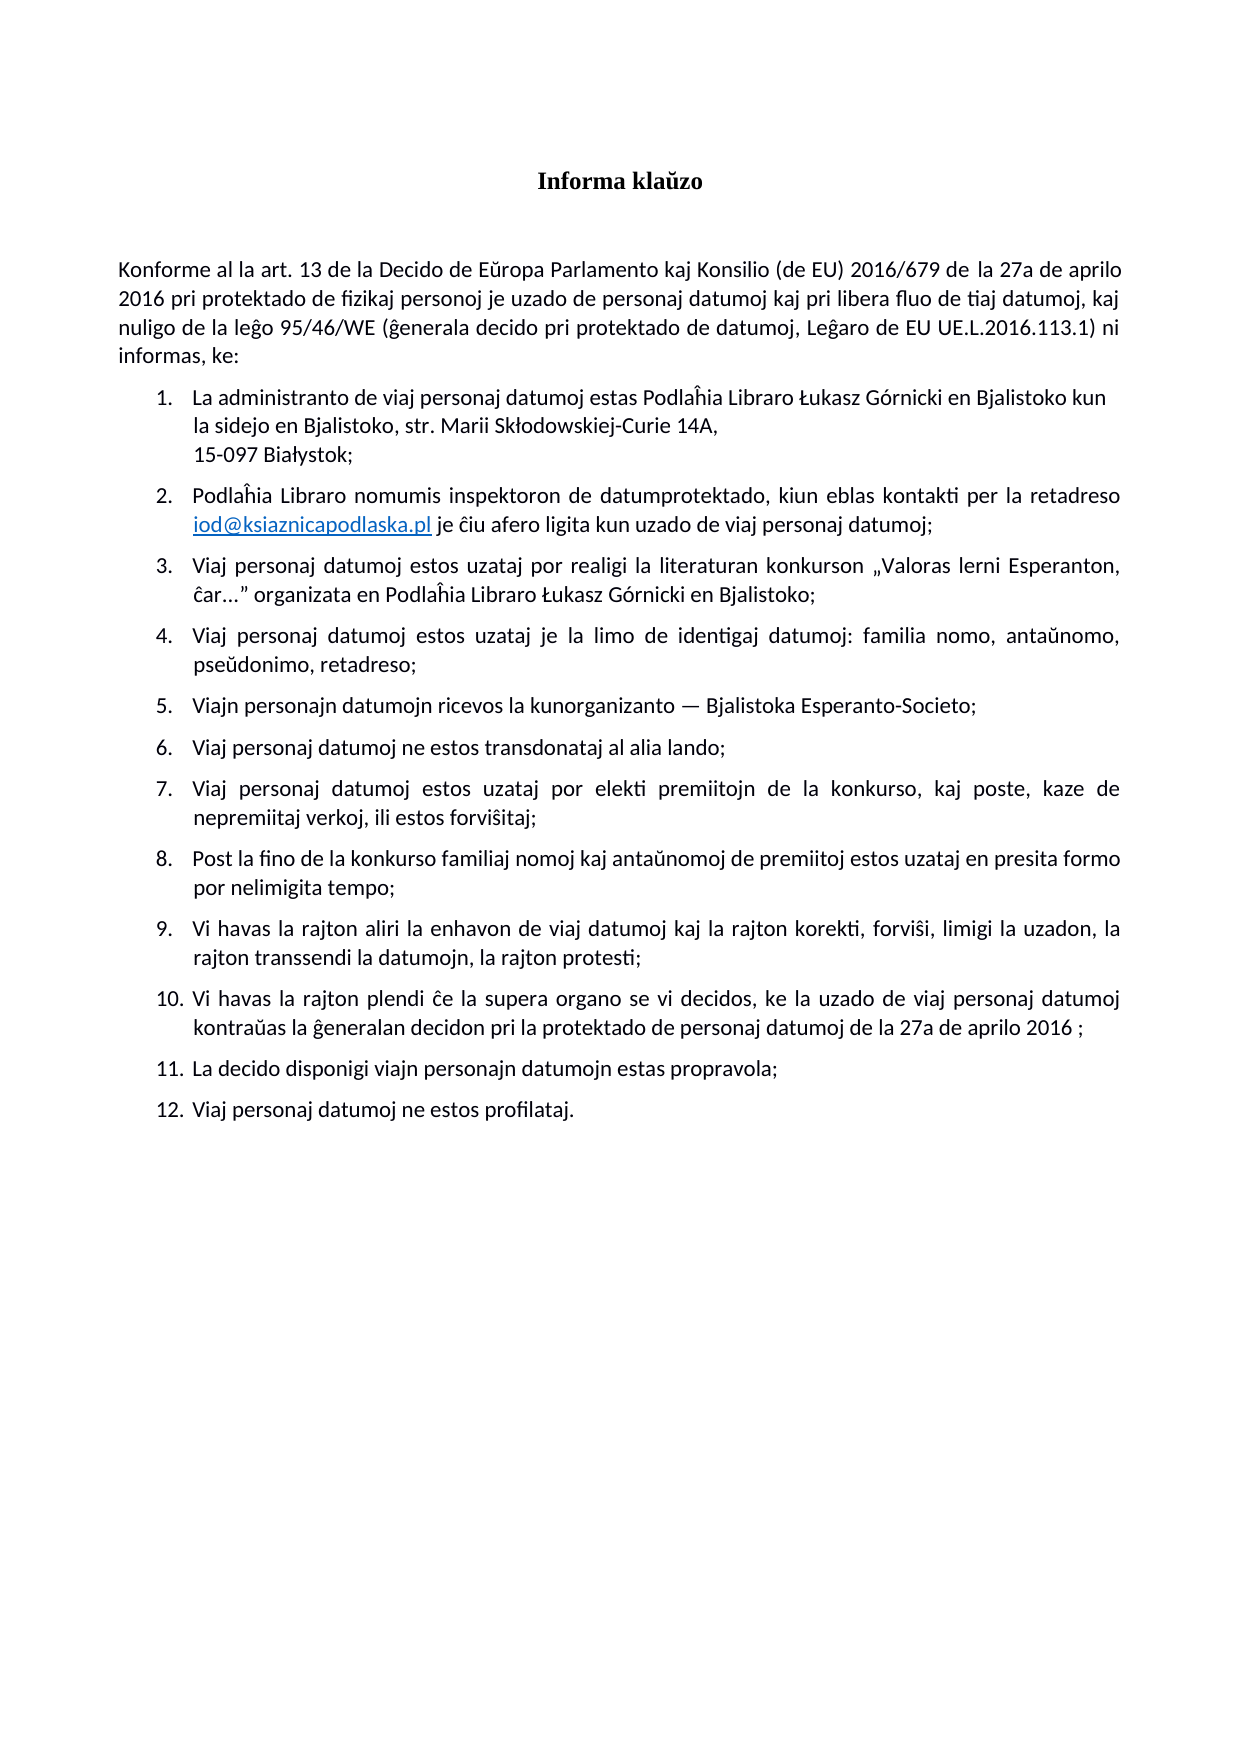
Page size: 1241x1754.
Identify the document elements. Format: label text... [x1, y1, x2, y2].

text Konforme al la art. 13 de la Decido de Eŭropa Parlamento kaj Konsilio (de EU) 2016/679 de la 27a de aprilo 2016 pri protektado de fizikaj personoj je uzado de personaj datumoj kaj pri libera fluo de tiaj datumoj, kaj nuligo de la leĝo 95/46/WE (ĝenerala decido pri protektado de datumoj, Leĝaro de EU UE.L.2016.113.1) ni informas, ke: [118, 254, 1122, 369]
list Viaj personaj datumoj estos uzataj por elekti premiitojn de la konkurso, kaj poste, kaze de nepremiitaj verkoj, ili estos forviŝitaj; [156, 773, 1122, 831]
list Vi havas la rajton plendi ĉe la supera organo se vi decidos, ke la uzado de viaj personaj datumoj kontraŭas la ĝeneralan decidon pri la protektado de personaj datumoj de la 27a de aprilo 2016 ; [156, 983, 1122, 1041]
list Viaj personaj datumoj ne estos profilataj. [156, 1094, 1122, 1123]
list Podlaĥia Libraro nomumis inspektoron de datumprotektado, kiun eblas kontakti per la retadreso iod@ksiaznicapodlaska.pl je ĉiu afero ligita kun uzado de viaj personaj datumoj; [156, 481, 1122, 538]
list Viajn personajn datumojn ricevos la kunorganizanto — Bjalistoka Esperanto-Societo; [156, 691, 1122, 719]
list La decido disponigi viajn personajn datumojn estas propravola; [156, 1053, 1122, 1082]
list Vi havas la rajton aliri la enhavon de viaj datumoj kaj la rajton korekti, forviŝi, limigi la uzadon, la rajton transsendi la datumojn, la rajton protesti; [156, 913, 1122, 971]
list Post la fino de la konkurso familiaj nomoj kaj antaŭnomoj de premiitoj estos uzataj en presita formo por nelimigita tempo; [156, 843, 1122, 901]
list La administranto de viaj personaj datumoj estas Podlaĥia Libraro Łukasz Górnicki en Bjalistoko kun la sidejo en Bjalistoko, str. Marii Skłodowskiej-Curie 14A, 15-097 Białystok; [156, 382, 1122, 468]
list Viaj personaj datumoj estos uzataj por realigi la literaturan konkurson „Valoras lerni Esperanton, ĉar...” organizata en Podlaĥia Libraro Łukasz Górnicki en Bjalistoko; [156, 551, 1122, 608]
text Informa klaŭzo [118, 166, 1122, 194]
list Viaj personaj datumoj estos uzataj je la limo de identigaj datumoj: familia nomo, antaŭnomo, pseŭdonimo, retadreso; [156, 621, 1122, 678]
list Viaj personaj datumoj ne estos transdonataj al alia lando; [156, 732, 1122, 761]
